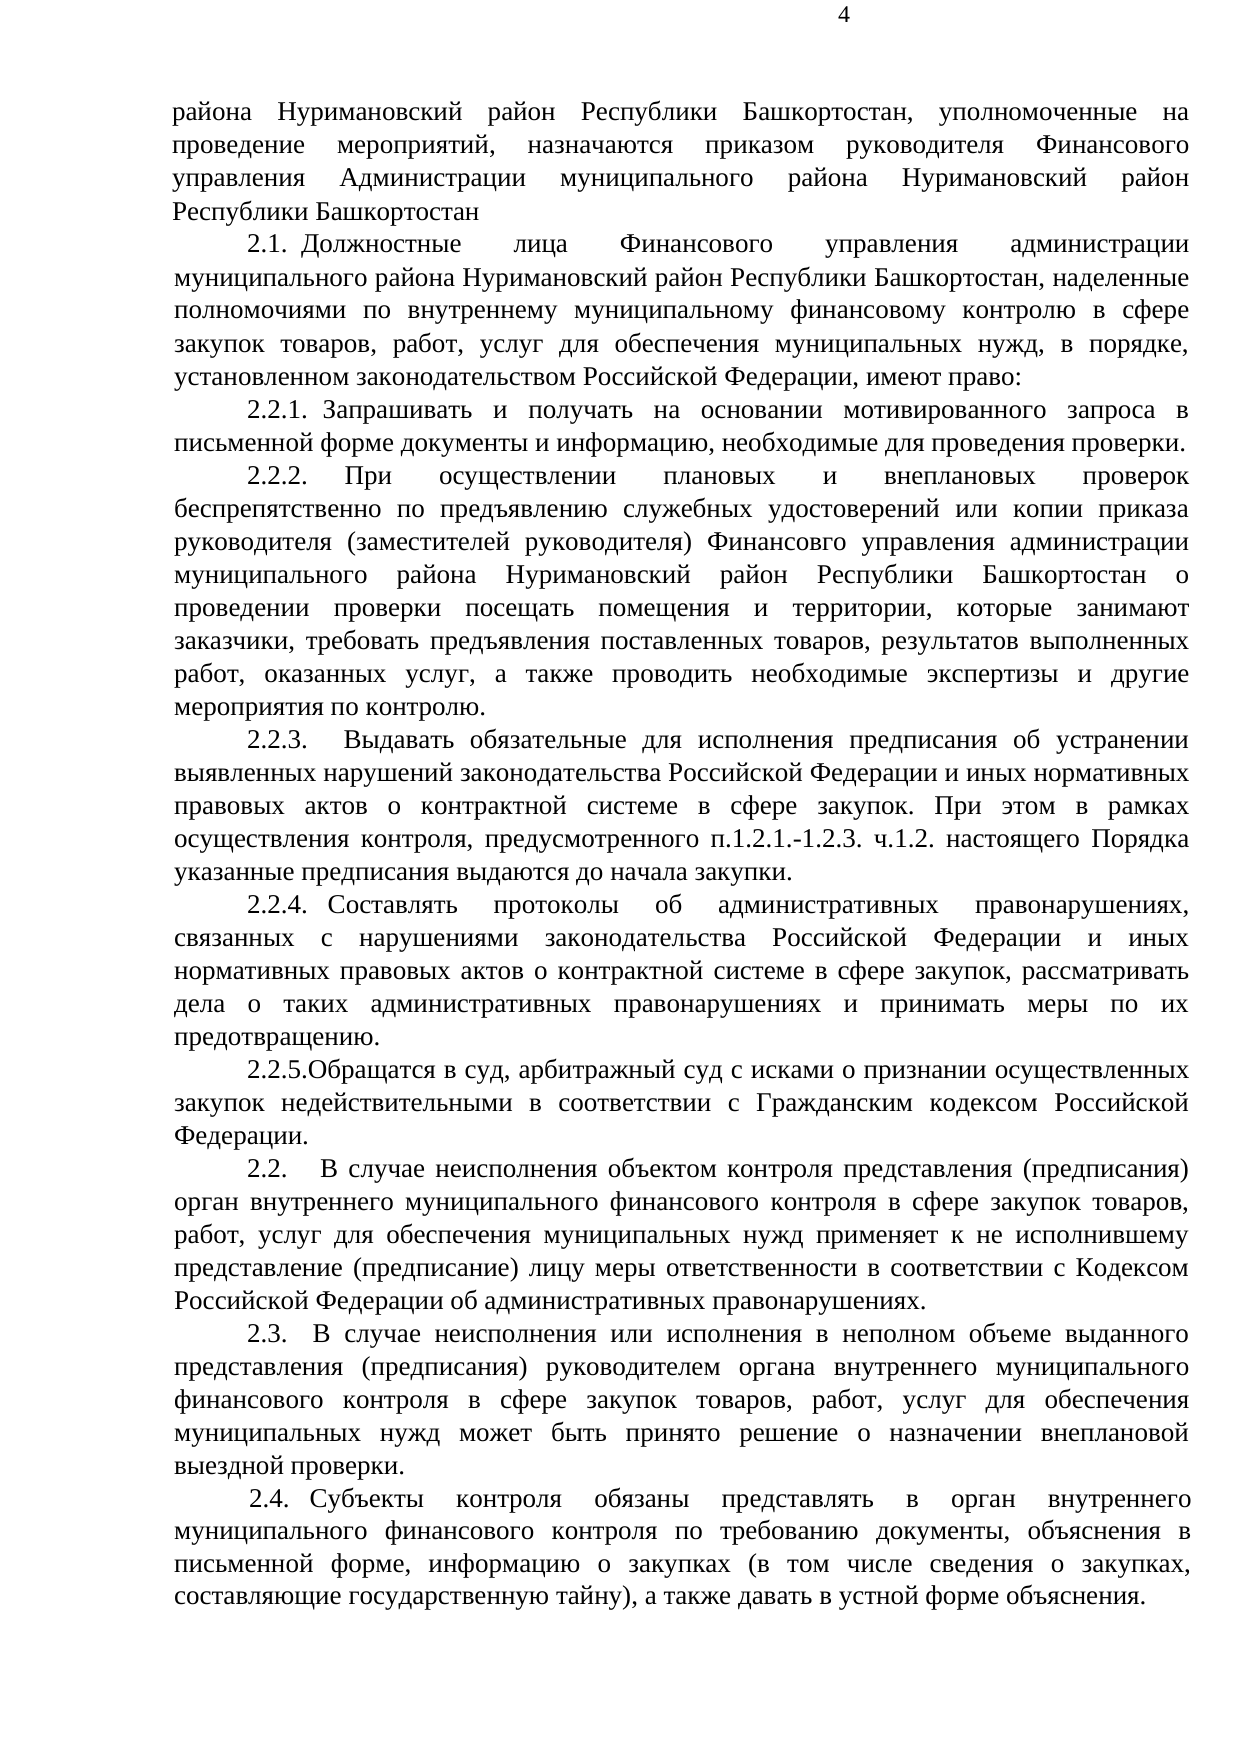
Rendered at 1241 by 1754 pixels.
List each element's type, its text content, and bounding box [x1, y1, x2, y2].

text района Нуримановский район Республики Башкортостан, уполномоченные на проведение мероприятий, назначаются приказом руководителя Финансового управления Администрации муниципального района Нуримановский район Республики Башкортостан [172, 94, 1190, 227]
list При осуществлении плановых и внеплановых проверок беспрепятственно по предъявлению служебных удостоверений или копии приказа руководителя (заместителей руководителя) Финансовго управления администрации муниципального района Нуримановский район Республики Башкортостан о проведении проверки посещать помещения и территории, которые занимают заказчики, требовать предъявления поставленных товаров, результатов выполненных работ, оказанных услуг, а также проводить необходимые экспертизы и другие мероприятия по контролю. [174, 458, 1190, 722]
text 2.2.5.Обращатся в суд, арбитражный суд с исками о признании осуществленных закупок недействительными в соответствии с Гражданским кодексом Российской Федерации. [174, 1052, 1190, 1151]
list Составлять протоколы об административных правонарушениях, связанных с нарушениями законодательства Российской Федерации и иных нормативных правовых актов о контрактной системе в сфере закупок, рассматривать дела о таких административных правонарушениях и принимать меры по их предотвращению. [174, 887, 1190, 1052]
list В случае неисполнения объектом контроля представления (предписания) орган внутреннего муниципального финансового контроля в сфере закупок товаров, работ, услуг для обеспечения муниципальных нужд применяет к не исполнившему представление (предписание) лицу меры ответственности в соответствии с Кодексом Российской Федерации об административных правонарушениях. [174, 1151, 1190, 1316]
list Запрашивать и получать на основании мотивированного запроса в письменной форме документы и информацию, необходимые для проведения проверки. [174, 392, 1190, 458]
list В случае неисполнения или исполнения в неполном объеме выданного представления (предписания) руководителем органа внутреннего муниципального финансового контроля в сфере закупок товаров, работ, услуг для обеспечения муниципальных нужд может быть принято решение о назначении внеплановой выездной проверки. [174, 1316, 1190, 1481]
list Выдавать обязательные для исполнения предписания об устранении выявленных нарушений законодательства Российской Федерации и иных нормативных правовых актов о контрактной системе в сфере закупок. При этом в рамках осуществления контроля, предусмотренного п.1.2.1.-1.2.3. ч.1.2. настоящего Порядка указанные предписания выдаются до начала закупки. [174, 722, 1190, 887]
list Должностные лица Финансового управления администрации муниципального района Нуримановский район Республики Башкортостан, наделенные полномочиями по внутреннему муниципальному финансовому контролю в сфере закупок товаров, работ, услуг для обеспечения муниципальных нужд, в порядке, установленном законодательством Российской Федерации, имеют право: [174, 227, 1190, 392]
list Субъекты контроля обязаны представлять в орган внутреннего муниципального финансового контроля по требованию документы, объяснения в письменной форме, информацию о закупках (в том числе сведения о закупках, составляющие государственную тайну), а также давать в устной форме объяснения. [174, 1481, 1192, 1611]
